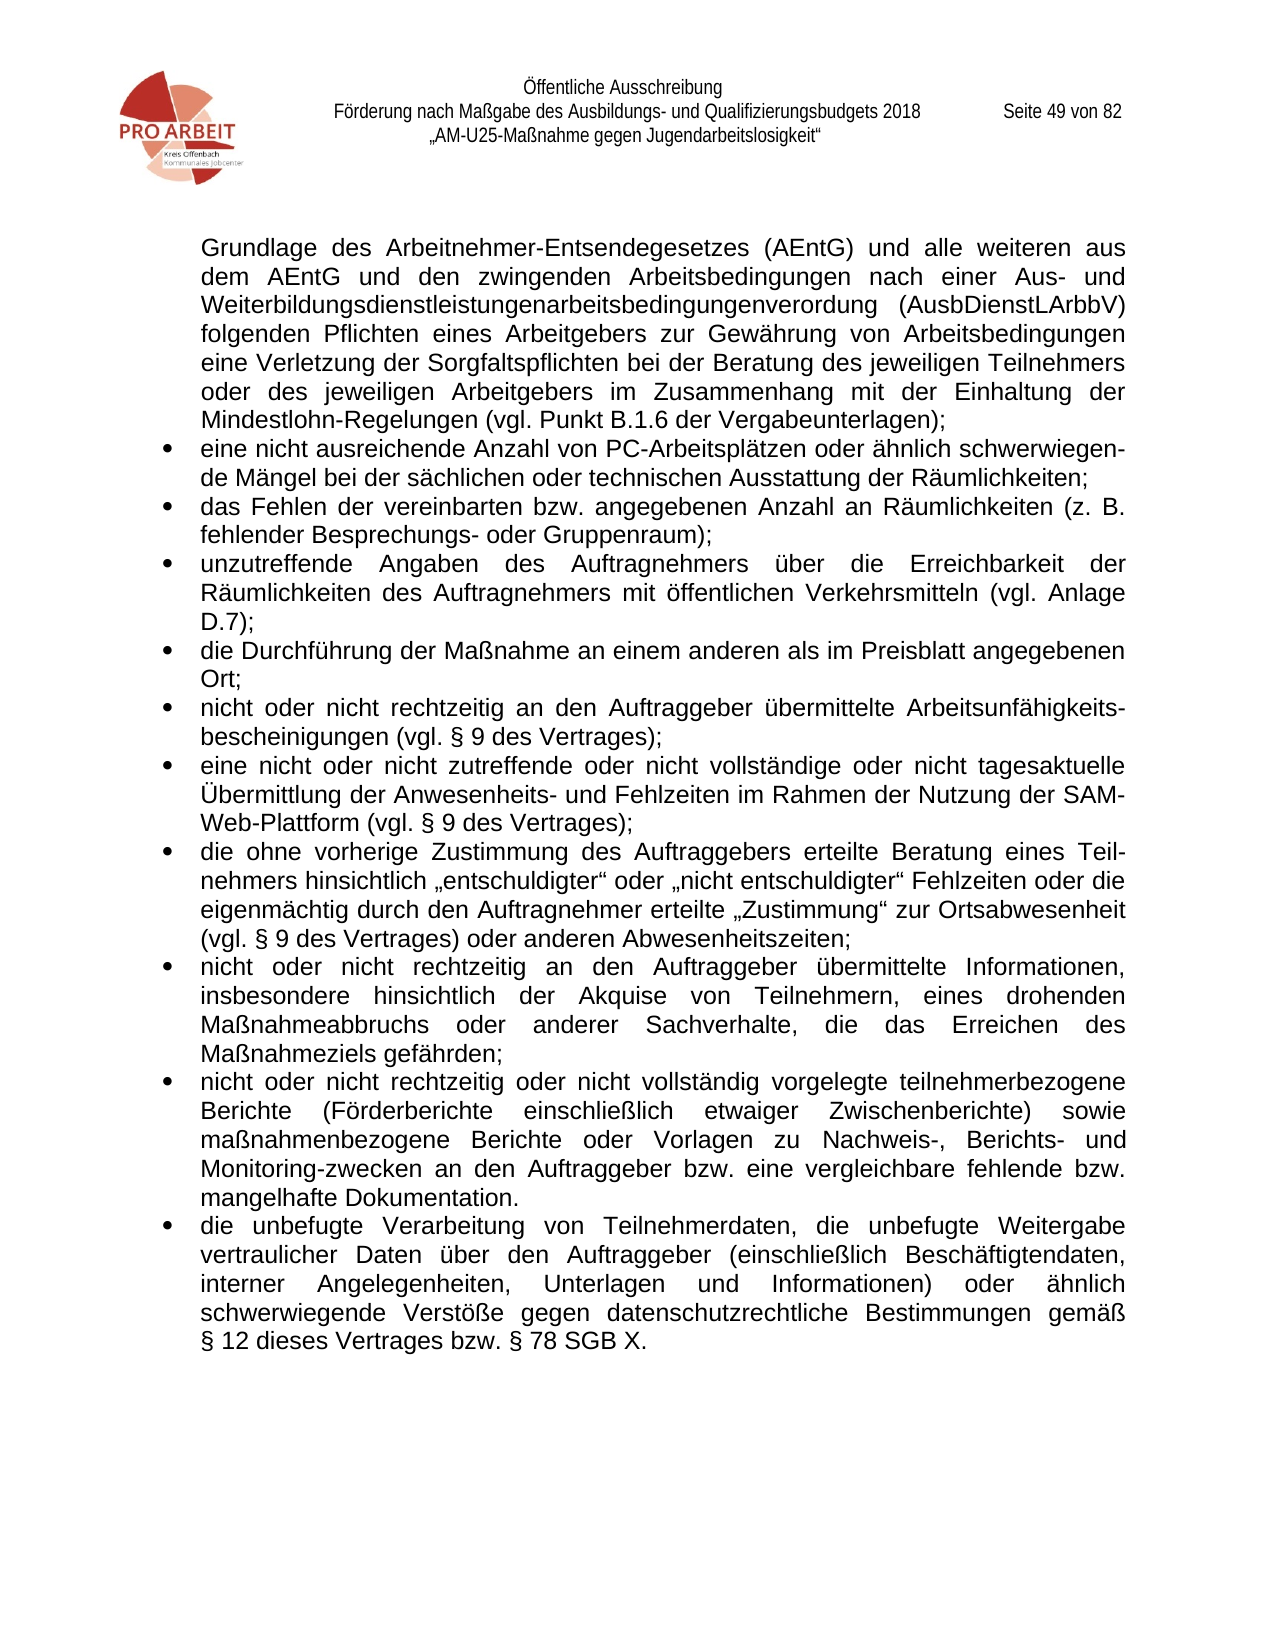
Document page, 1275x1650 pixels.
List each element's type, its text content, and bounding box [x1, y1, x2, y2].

list das Fehlen der vereinbarten bzw. angegebenen Anzahl an Räumlichkeiten (z. B. fehlender Besprechungs- oder Gruppenraum); [163, 492, 1127, 549]
list unzutreffende Angaben des Auftragnehmers über die Erreichbarkeit der Räumlichkeiten des Auftragnehmers mit öffentlichen Verkehrsmitteln (vgl. Anlage D.7); [163, 549, 1127, 636]
list nicht oder nicht rechtzeitig an den Auftraggeber übermittelte Informationen, insbesondere hinsichtlich der Akquise von Teilnehmern, eines drohenden Maßnahmeabbruchs oder anderer Sachverhalte, die das Erreichen des Maßnahmeziels gefährden; [163, 952, 1127, 1067]
list eine nicht oder nicht zutreffende oder nicht vollständige oder nicht tagesaktuelle Übermittlung der Anwesenheits- und Fehlzeiten im Rahmen der Nutzung der SAM-Web-Plattform (vgl. § 9 des Vertrages); [163, 751, 1127, 837]
list die unbefugte Verarbeitung von Teilnehmerdaten, die unbefugte Weitergabe vertraulicher Daten über den Auftraggeber (einschließlich Beschäftigtendaten, interner Angelegenheiten, Unterlagen und Informationen) oder ähnlich schwerwiegende Verstöße gegen datenschutzrechtliche Bestimmungen gemäß § 12 dieses Vertrages bzw. § 78 SGB X. [163, 1211, 1127, 1355]
list nicht oder nicht rechtzeitig oder nicht vollständig vorgelegte teilnehmerbezogene Berichte (Förderberichte einschließlich etwaiger Zwischenberichte) sowie maßnahmenbezogene Berichte oder Vorlagen zu Nachweis-, Berichts- und Monitoring-zwecken an den Auftraggeber bzw. eine vergleichbare fehlende bzw. mangelhafte Dokumentation. [163, 1067, 1127, 1211]
list eine nicht ausreichende Anzahl von PC-Arbeitsplätzen oder ähnlich schwerwiegen-de Mängel bei der sächlichen oder technischen Ausstattung der Räumlichkeiten; [163, 434, 1127, 492]
list die Durchführung der Maßnahme an einem anderen als im Preisblatt angegebenen Ort; [163, 636, 1127, 693]
list die ohne vorherige Zustimmung des Auftraggebers erteilte Beratung eines Teil-nehmers hinsichtlich „entschuldigter“ oder „nicht entschuldigter“ Fehlzeiten oder die eigenmächtig durch den Auftragnehmer erteilte „Zustimmung“ zur Ortsabwesenheit (vgl. § 9 des Vertrages) oder anderen Abwesenheitszeiten; [163, 837, 1127, 952]
picture [118, 70, 244, 185]
list nicht oder nicht rechtzeitig an den Auftraggeber übermittelte Arbeitsunfähigkeits-bescheinigungen (vgl. § 9 des Vertrages); [163, 693, 1127, 751]
